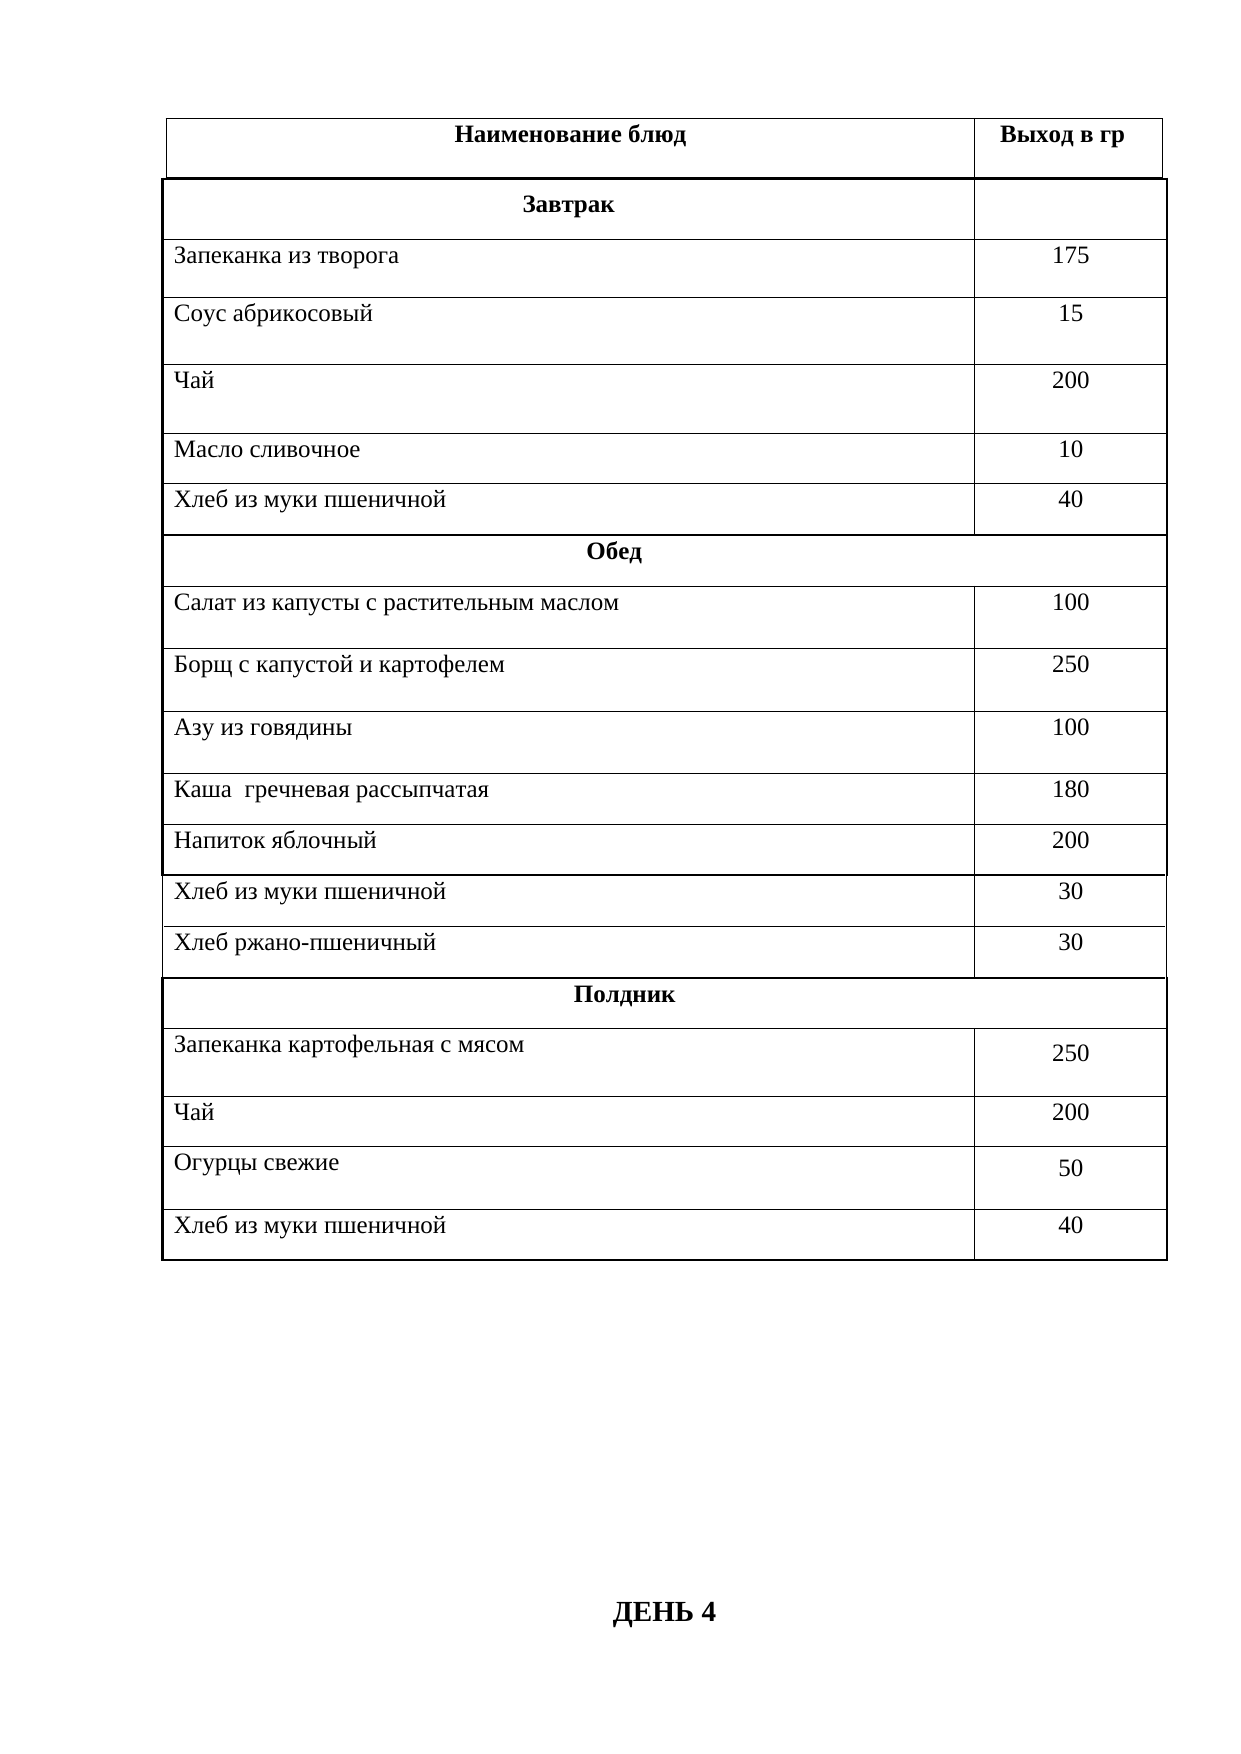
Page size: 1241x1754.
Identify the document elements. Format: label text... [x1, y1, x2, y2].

table_cell 180 [975, 774, 1166, 824]
table_cell 30 [975, 874, 1166, 926]
table_cell Масло сливочное [164, 434, 974, 483]
table_cell Запеканка картофельная с мясом [164, 1029, 974, 1096]
table_cell Салат из капусты с растительным маслом [164, 587, 974, 648]
table_cell Хлеб из муки пшеничной [164, 484, 974, 534]
table_cell Соус абрикосовый [164, 298, 974, 364]
text ДЕНЬ 4 [177, 1594, 1152, 1627]
table_cell Каша гречневая рассыпчатая [164, 774, 974, 824]
table_cell 100 [975, 712, 1166, 773]
table_cell Чай [164, 1097, 974, 1146]
table_cell 250 [975, 649, 1166, 711]
table_header Выход в гр [975, 119, 1162, 177]
table_cell 200 [975, 825, 1166, 874]
table_cell 40 [975, 484, 1166, 534]
table_cell Хлеб ржано-пшеничный [163, 926, 974, 977]
table_cell 50 [975, 1147, 1166, 1209]
table_cell Полдник [164, 979, 974, 1028]
table_cell Запеканка из творога [164, 240, 974, 297]
table_cell 15 [975, 298, 1166, 364]
table_cell 250 [975, 1029, 1166, 1096]
table_cell Чай [164, 365, 974, 433]
table_cell 200 [975, 1097, 1166, 1146]
table_cell Азу из говядины [164, 712, 974, 773]
table_header [975, 180, 1166, 239]
table_cell 10 [975, 434, 1166, 483]
table_cell 40 [975, 1210, 1166, 1259]
table_cell 200 [975, 365, 1166, 433]
table_cell Борщ с капустой и картофелем [164, 649, 974, 711]
table_cell Хлеб из муки пшеничной [163, 876, 974, 926]
table_cell 175 [975, 240, 1166, 297]
table_cell 100 [975, 587, 1166, 648]
table_header Наименование блюд [167, 119, 974, 177]
table_cell Обед [164, 536, 1166, 586]
table_cell Хлеб из муки пшеничной [164, 1210, 974, 1259]
table_cell 30 [975, 926, 1166, 977]
table_cell [975, 977, 1166, 1028]
table_cell Огурцы свежие [164, 1147, 974, 1209]
table_cell Напиток яблочный [164, 825, 974, 874]
table_header Завтрак [164, 180, 974, 239]
